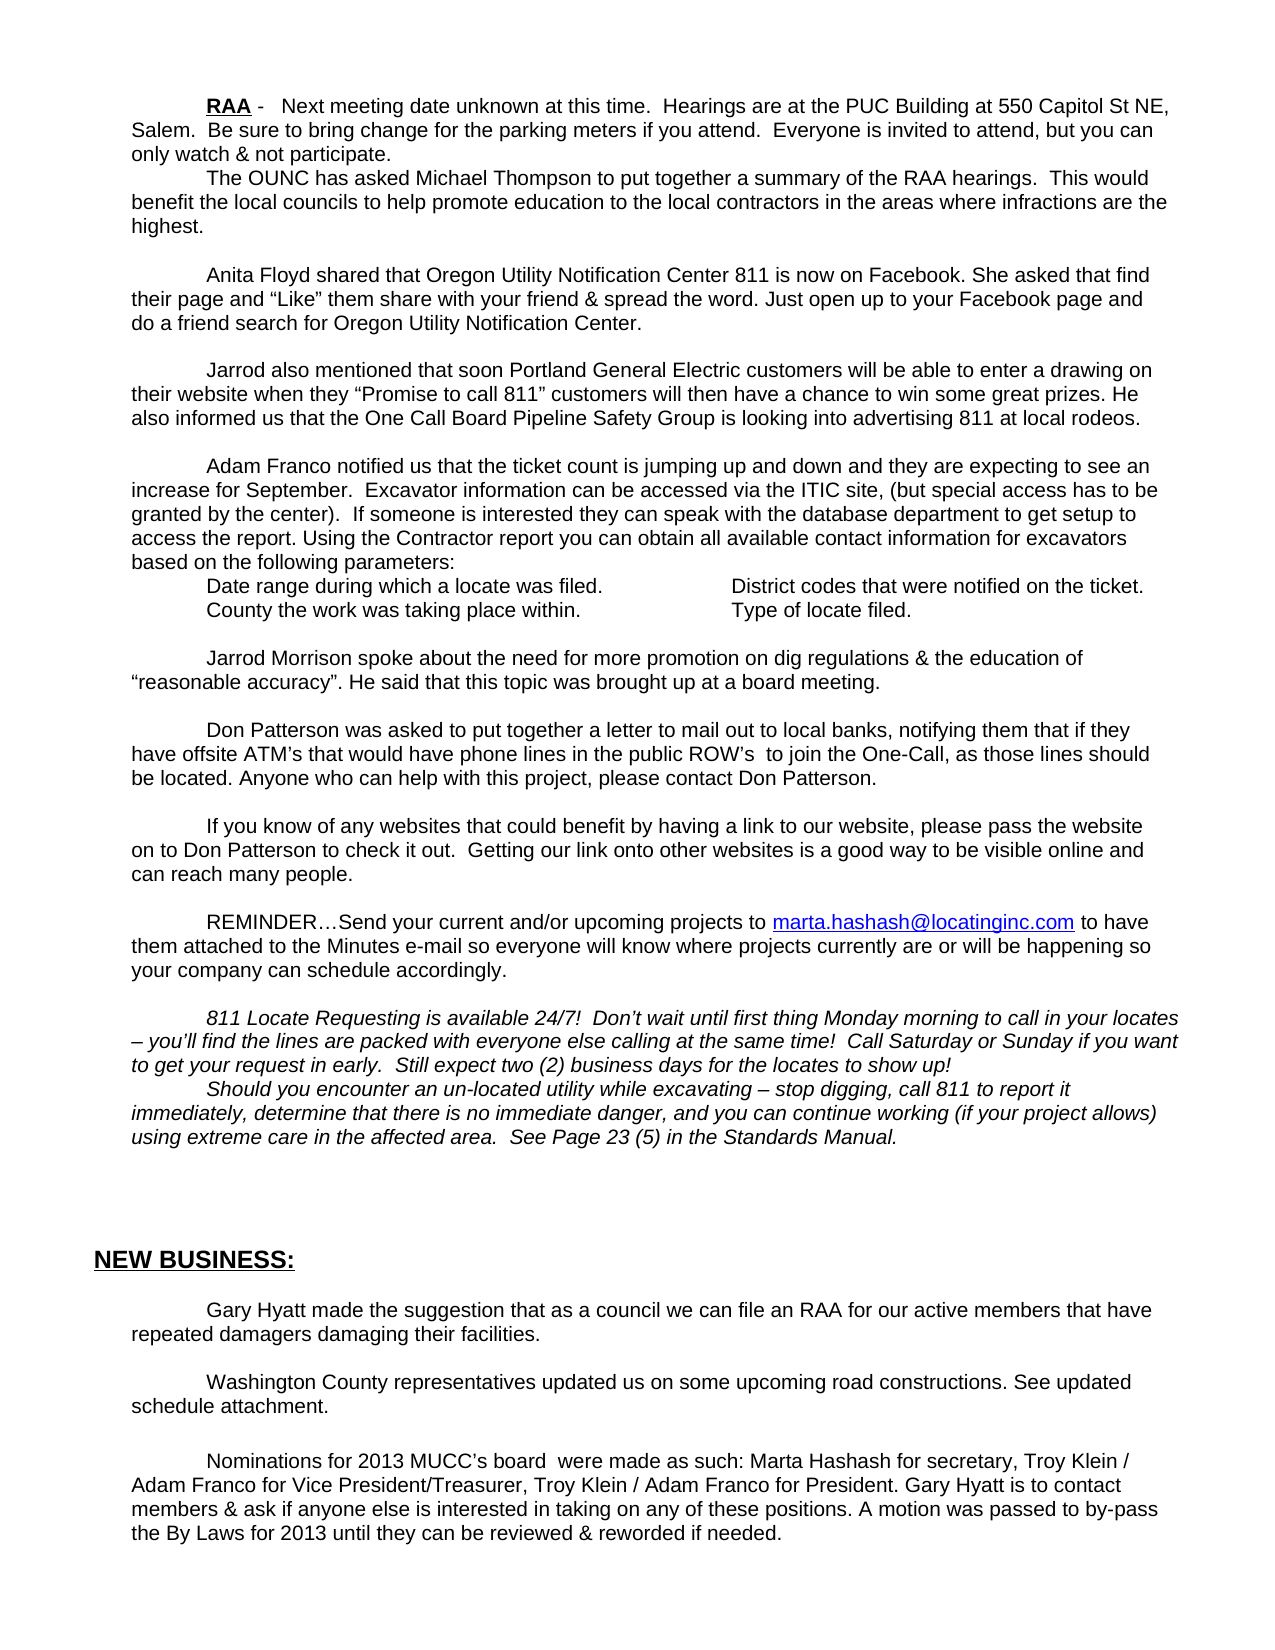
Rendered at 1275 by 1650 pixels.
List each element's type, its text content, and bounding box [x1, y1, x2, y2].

text The OUNC has asked Michael Thompson to put together a summary of the RAA hearings. This would benefit the local councils to help promote education to the local contractors in the areas where infractions are the highest. [131, 166, 1172, 237]
text Washington County representatives updated us on some upcoming road constructions. See updated schedule attachment. [131, 1369, 1172, 1417]
text RAA - Next meeting date unknown at this time. Hearings are at the PUC Building at 550 Capitol St NE, Salem. Be sure to bring change for the parking meters if you attend. Everyone is invited to attend, but you can only watch & not participate. [131, 94, 1172, 166]
text NEW BUSINESS: [94, 1245, 1172, 1274]
text Jarrod also mentioned that soon Portland General Electric customers will be able to enter a drawing on their website when they “Promise to call 811” customers will then have a chance to win some great prizes. He also informed us that the One Call Board Pipeline Safety Group is looking into advertising 811 at local rodeos. [131, 358, 1172, 430]
text 811 Locate Requesting is available 24/7! Don’t wait until first thing Monday morning to call in your locates – you’ll find the lines are packed with everyone else calling at the same time! Call Saturday or Sunday if you want to get your request in early. Still expect two (2) business days for the locates to show up! [131, 1005, 1191, 1077]
text Don Patterson was asked to put together a letter to mail out to local banks, notifying them that if they have offsite ATM’s that would have phone lines in the public ROW’s to join the One-Call, as those lines should be located. Anyone who can help with this project, please contact Don Patterson. [131, 718, 1172, 790]
text Gary Hyatt made the suggestion that as a council we can file an RAA for our active members that have repeated damagers damaging their facilities. [131, 1298, 1172, 1346]
text If you know of any websites that could benefit by having a link to our website, please pass the website on to Don Patterson to check it out. Getting our link onto other websites is a good way to be visible online and can reach many people. [131, 814, 1172, 886]
text Adam Franco notified us that the ticket count is jumping up and down and they are expecting to see an increase for September. Excavator information can be accessed via the ITIC site, (but special access has to be granted by the center). If someone is interested they can speak with the database department to get setup to access the report. Using the Contractor report you can obtain all available contact information for excavators based on the following parameters: [131, 454, 1172, 574]
text County the work was taking place within. Type of locate filed. [131, 598, 1172, 622]
text Jarrod Morrison spoke about the need for more promotion on dig regulations & the education of “reasonable accuracy”. He said that this topic was brought up at a board meeting. [66, 646, 1172, 694]
text REMINDER…Send your current and/or upcoming projects to marta.hashash@locatinginc.com to have them attached to the Minutes e-mail so everyone will know where projects currently are or will be happening so your company can schedule accordingly. [131, 909, 1172, 981]
text Nominations for 2013 MUCC’s board were made as such: Marta Hashash for secretary, Troy Klein / Adam Franco for Vice President/Treasurer, Troy Klein / Adam Franco for President. Gary Hyatt is to contact members & ask if anyone else is interested in taking on any of these positions. A motion was passed to by-pass the By Laws for 2013 until they can be reviewed & reworded if needed. [131, 1449, 1172, 1544]
text Should you encounter an un-located utility while excavating – stop digging, call 811 to report it immediately, determine that there is no immediate danger, and you can continue working (if your project allows) using extreme care in the affected area. See Page 23 (5) in the Standards Manual. [131, 1077, 1191, 1149]
text Date range during which a locate was filed. District codes that were notified on the ticket. [131, 574, 1172, 598]
text Anita Floyd shared that Oregon Utility Notification Center 811 is now on Facebook. She asked that find their page and “Like” them share with your friend & spread the word. Just open up to your Facebook page and do a friend search for Oregon Utility Notification Center. [131, 262, 1172, 334]
